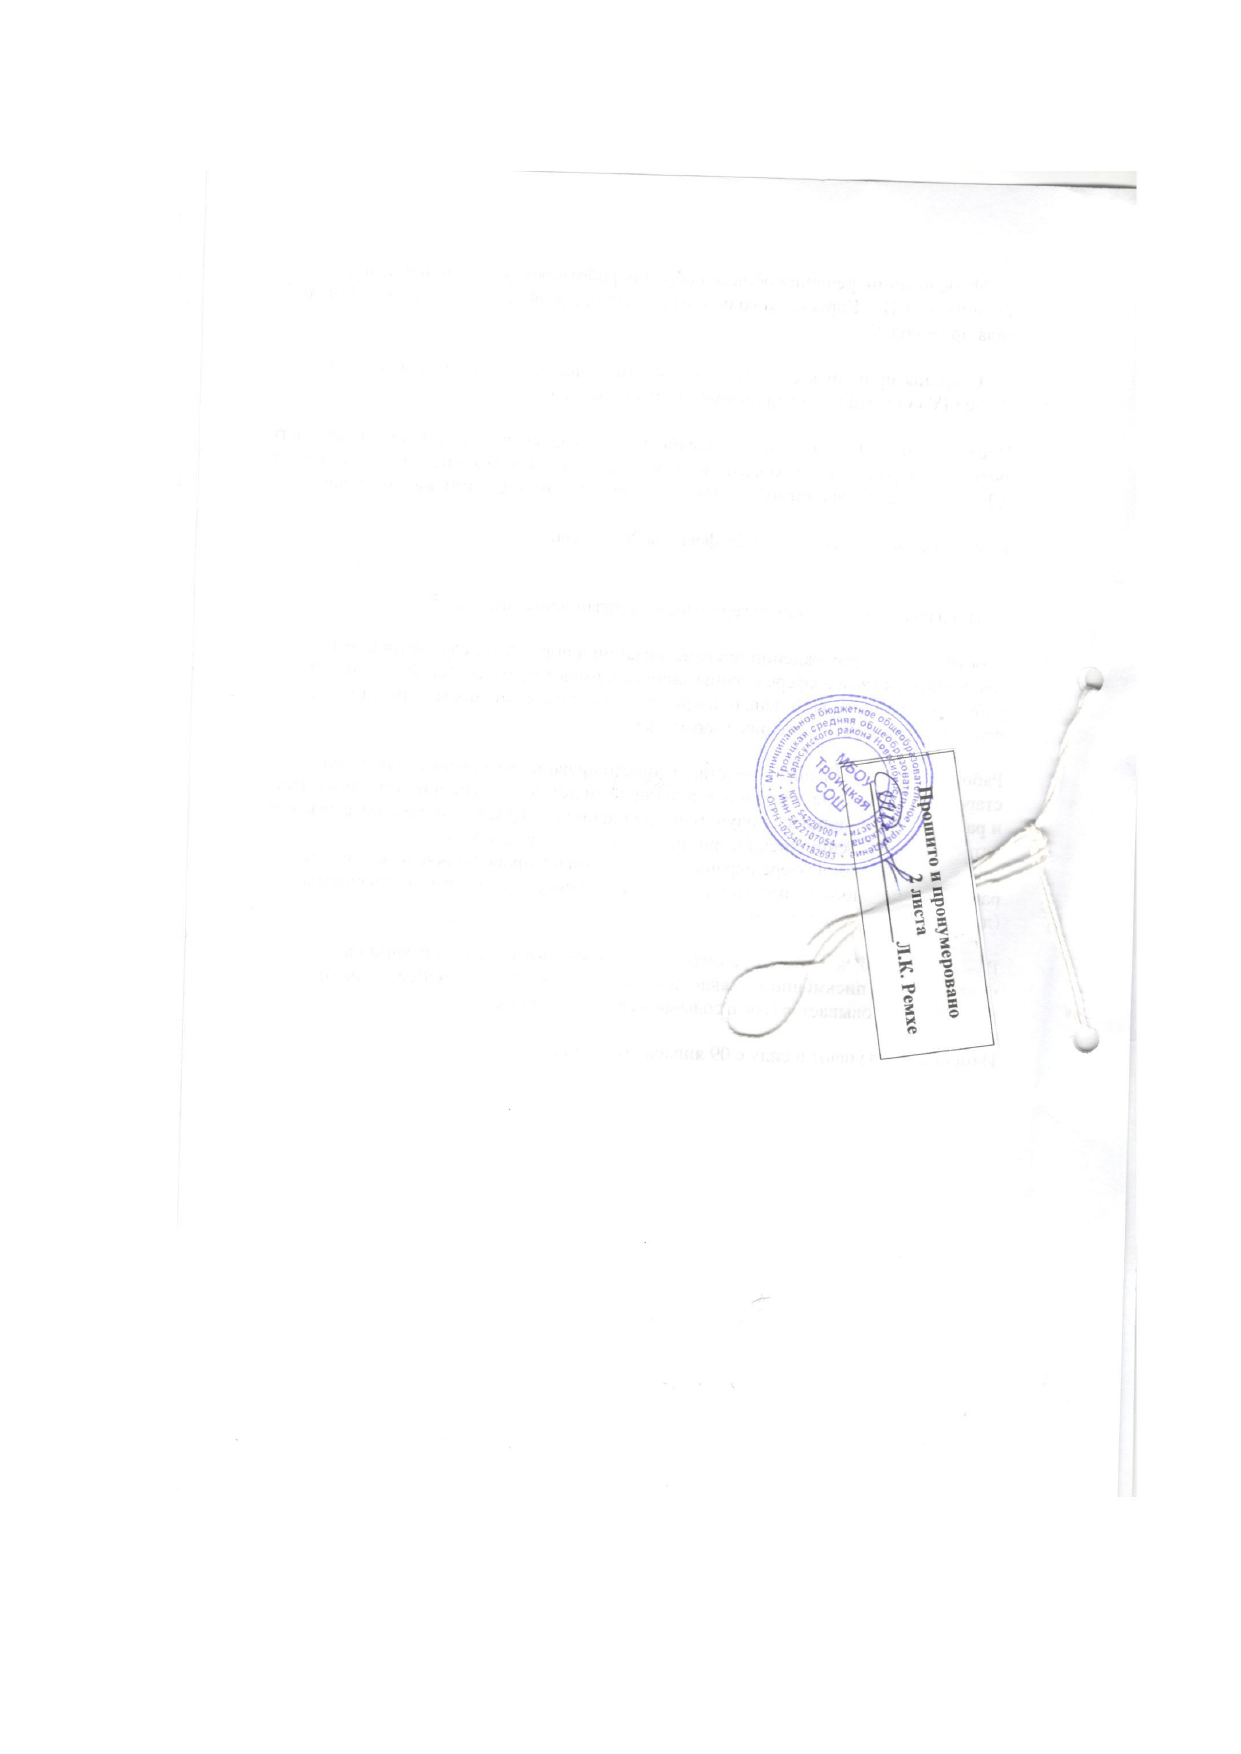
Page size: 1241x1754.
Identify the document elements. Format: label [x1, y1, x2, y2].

picture [177, 171, 1151, 1511]
